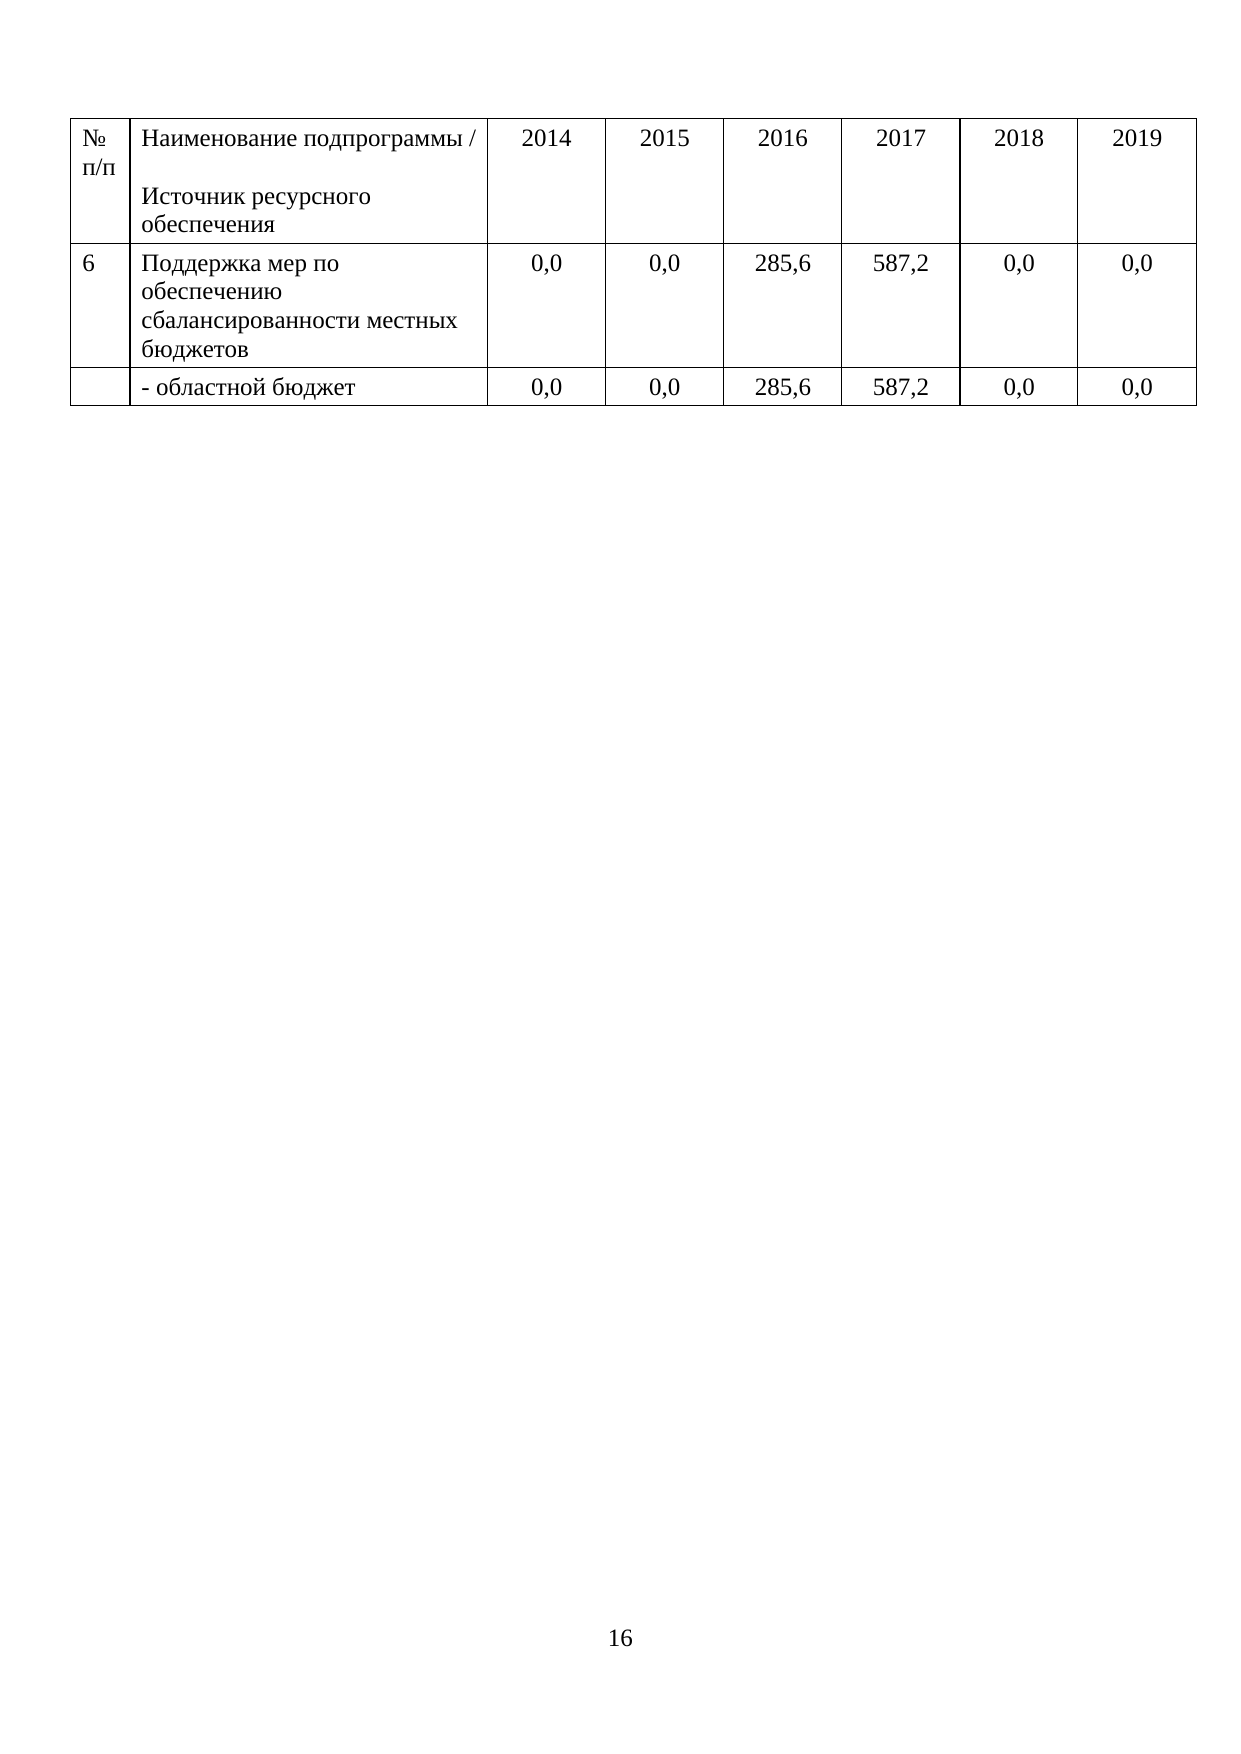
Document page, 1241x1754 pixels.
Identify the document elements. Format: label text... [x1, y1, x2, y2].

table_cell - областной бюджет [131, 368, 487, 405]
table_cell 587,2 [842, 368, 959, 405]
table_cell 0,0 [488, 368, 605, 405]
table_cell 0,0 [1078, 244, 1196, 367]
table_cell 0,0 [1078, 368, 1196, 405]
table_cell 587,2 [842, 244, 959, 367]
table_cell 0,0 [606, 368, 723, 405]
table_header 2014 [488, 119, 605, 242]
table_cell 0,0 [961, 368, 1077, 405]
table_header 2017 [842, 119, 959, 242]
table_cell [71, 368, 129, 405]
table_cell 285,6 [724, 368, 841, 405]
table_header 2016 [724, 119, 841, 242]
table_header 2015 [606, 119, 723, 242]
table_header 2018 [961, 119, 1077, 242]
table_cell 285,6 [724, 244, 841, 367]
table_cell 0,0 [488, 244, 605, 367]
table_cell 0,0 [606, 244, 723, 367]
table_cell 0,0 [961, 244, 1077, 367]
table_header № п/п [71, 119, 129, 242]
table_header Наименование подпрограммы / Источник ресурсного обеспечения [131, 119, 487, 242]
table_cell Поддержка мер по обеспечению сбалансированности местных бюджетов [131, 244, 487, 367]
table_cell 6 [71, 244, 129, 367]
table_header 2019 [1078, 119, 1196, 242]
